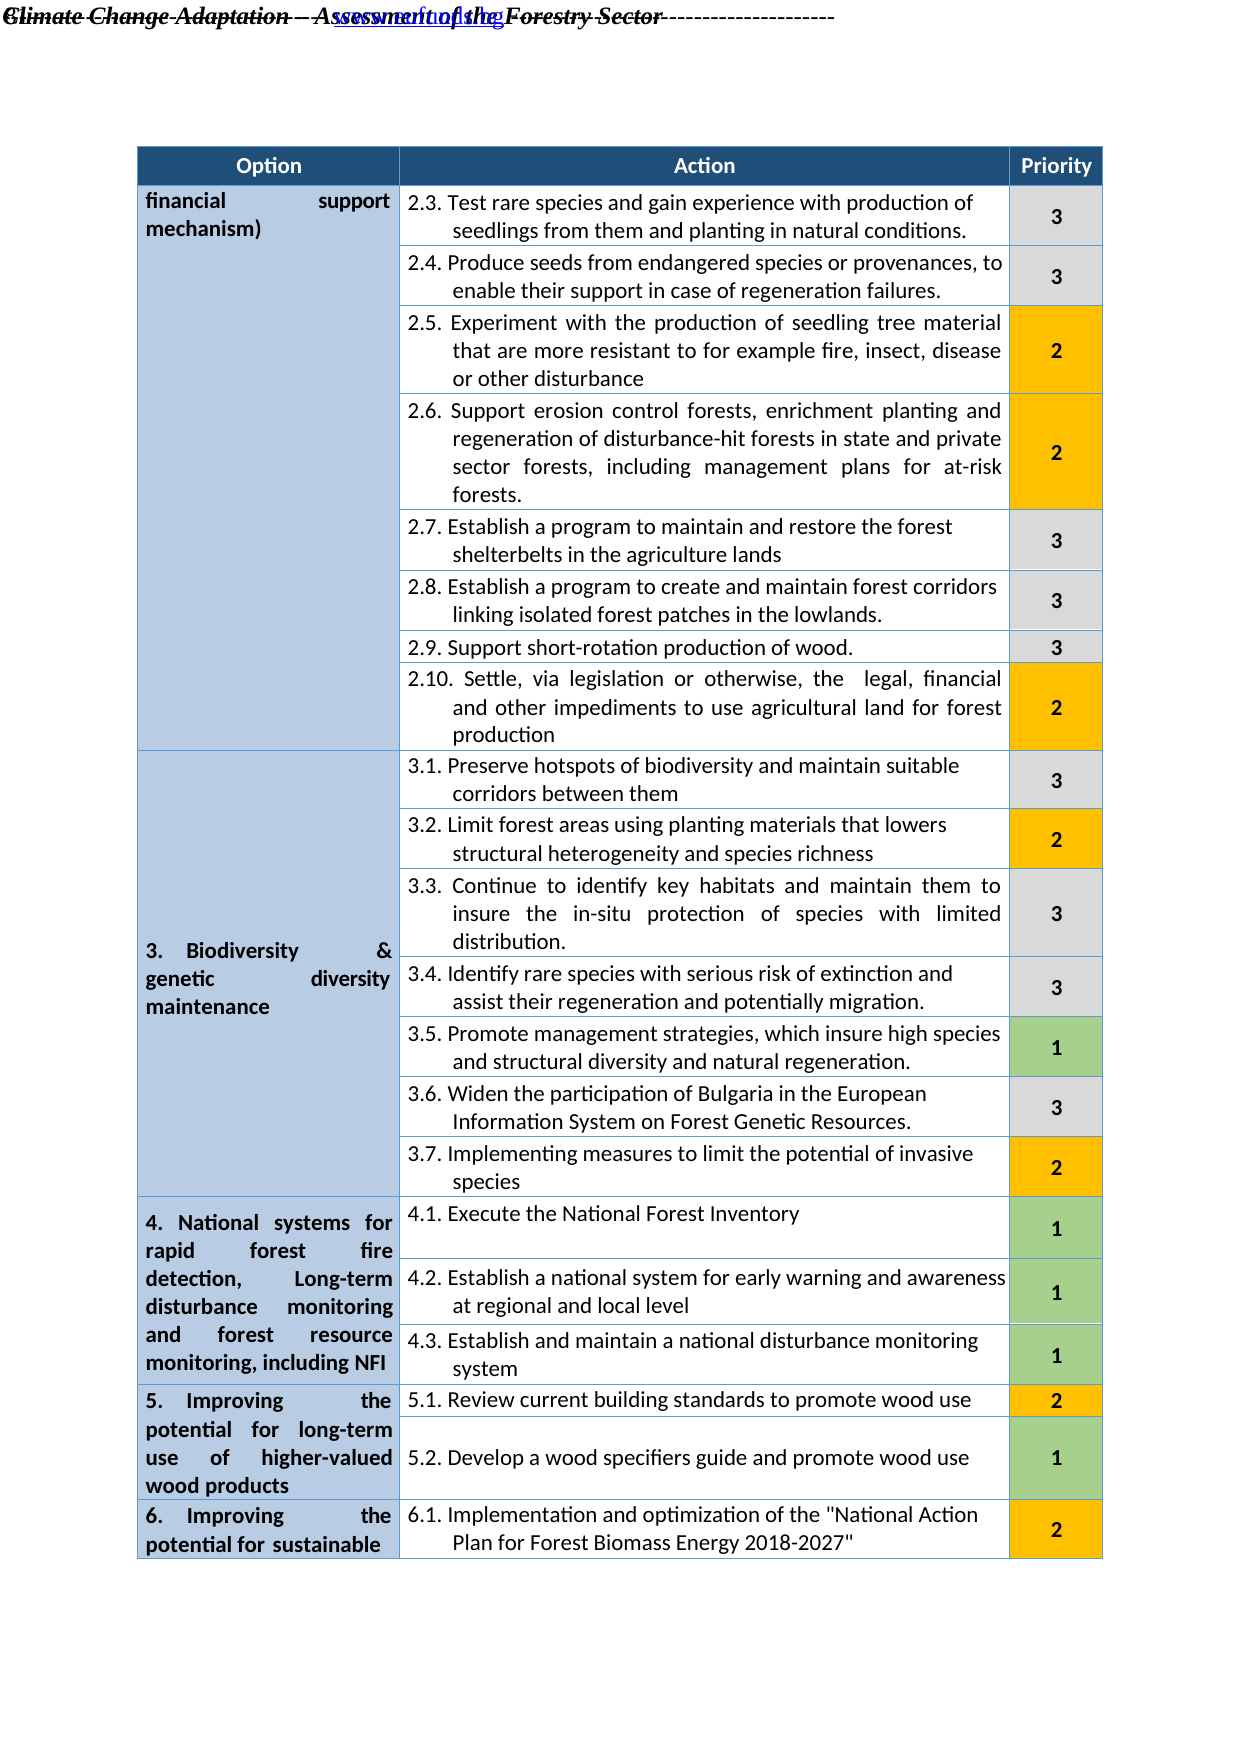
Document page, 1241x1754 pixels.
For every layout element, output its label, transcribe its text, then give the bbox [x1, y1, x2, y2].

table_cell 3 [1010, 1077, 1102, 1136]
table_cell 2.9. Support short-rotation production of wood. [400, 631, 1009, 662]
table_cell 2 [1010, 809, 1102, 868]
table_cell 4. National systems for rapid forest fire detection, Long-term disturbance monitoring and forest resource monitoring, including NFI [138, 1197, 399, 1384]
table_cell 2.10. Settle, via legislation or otherwise, the legal, financial and other impediments to use agricultural land for forest production [400, 663, 1009, 750]
table_cell 2 [1010, 1500, 1102, 1558]
table_cell 2.7. Establish a program to maintain and restore the forest shelterbelts in the agriculture lands [400, 510, 1009, 569]
table_cell 3 [1010, 751, 1102, 808]
table_cell 3 [1010, 186, 1102, 245]
table_cell 2 [1010, 663, 1102, 750]
table_cell financial support mechanism) [138, 186, 399, 750]
table_cell 2 [1010, 306, 1102, 393]
table_cell 3.4. Identify rare species with serious risk of extinction and assist their regeneration and potentially migration. [400, 957, 1009, 1016]
table_cell 6. Improving the potential for sustainable [138, 1500, 399, 1558]
table_cell 3.3. Continue to identify key habitats and maintain them to insure the in-situ protection of species with limited distribution. [400, 869, 1009, 956]
table_cell 4.2. Establish a national system for early warning and awareness at regional and local level [400, 1259, 1009, 1323]
table_cell 3. Biodiversity & genetic diversity maintenance [138, 751, 399, 1196]
table_cell 2 [1010, 1137, 1102, 1196]
table_cell 2.3. Test rare species and gain experience with production of seedlings from them and planting in natural conditions. [400, 186, 1009, 245]
table_cell 3 [1010, 869, 1102, 956]
table_header Option [138, 147, 399, 185]
table_cell 3 [1010, 957, 1102, 1016]
table_cell 3.6. Widen the participation of Bulgaria in the European Information System on Forest Genetic Resources. [400, 1077, 1009, 1136]
table_header Action [400, 147, 1009, 185]
table_cell 6.1. Implementation and optimization of the "National Action Plan for Forest Biomass Energy 2018-2027" [400, 1500, 1009, 1558]
table_cell 4.1. Execute the National Forest Inventory [400, 1197, 1009, 1258]
table_cell 1 [1010, 1325, 1102, 1384]
table_cell 5.1. Review current building standards to promote wood use [400, 1385, 1009, 1416]
table_cell 3.2. Limit forest areas using planting materials that lowers structural heterogeneity and species richness [400, 809, 1009, 868]
table_cell 2.8. Establish a program to create and maintain forest corridors linking isolated forest patches in the lowlands. [400, 571, 1009, 629]
table_cell 2.4. Produce seeds from endangered species or provenances, to enable their support in case of regeneration failures. [400, 246, 1009, 305]
table_cell 3.1. Preserve hotspots of biodiversity and maintain suitable corridors between them [400, 751, 1009, 808]
table_cell 2 [1010, 394, 1102, 509]
table_cell 1 [1010, 1417, 1102, 1499]
table_cell 3 [1010, 510, 1102, 569]
table_cell 5. Improving the potential for long-term use of higher-valued wood products [138, 1385, 399, 1499]
table_cell 2.6. Support erosion control forests, enrichment planting and regeneration of disturbance-hit forests in state and private sector forests, including management plans for at-risk forests. [400, 394, 1009, 509]
table_cell 1 [1010, 1017, 1102, 1076]
table_header Priority [1010, 147, 1102, 185]
table_cell 2 [1010, 1385, 1102, 1416]
table_cell 5.2. Develop a wood specifiers guide and promote wood use [400, 1417, 1009, 1499]
table_cell 3 [1010, 631, 1102, 662]
table_cell 1 [1010, 1259, 1102, 1323]
table_cell 2.5. Experiment with the production of seedling tree material that are more resistant to for example fire, insect, disease or other disturbance [400, 306, 1009, 393]
table_cell 3 [1010, 571, 1102, 629]
table_cell 4.3. Establish and maintain a national disturbance monitoring system [400, 1325, 1009, 1384]
table_cell 3.5. Promote management strategies, which insure high species and structural diversity and natural regeneration. [400, 1017, 1009, 1076]
table_cell 1 [1010, 1197, 1102, 1258]
table_cell 3.7. Implementing measures to limit the potential of invasive species [400, 1137, 1009, 1196]
table_cell 3 [1010, 246, 1102, 305]
